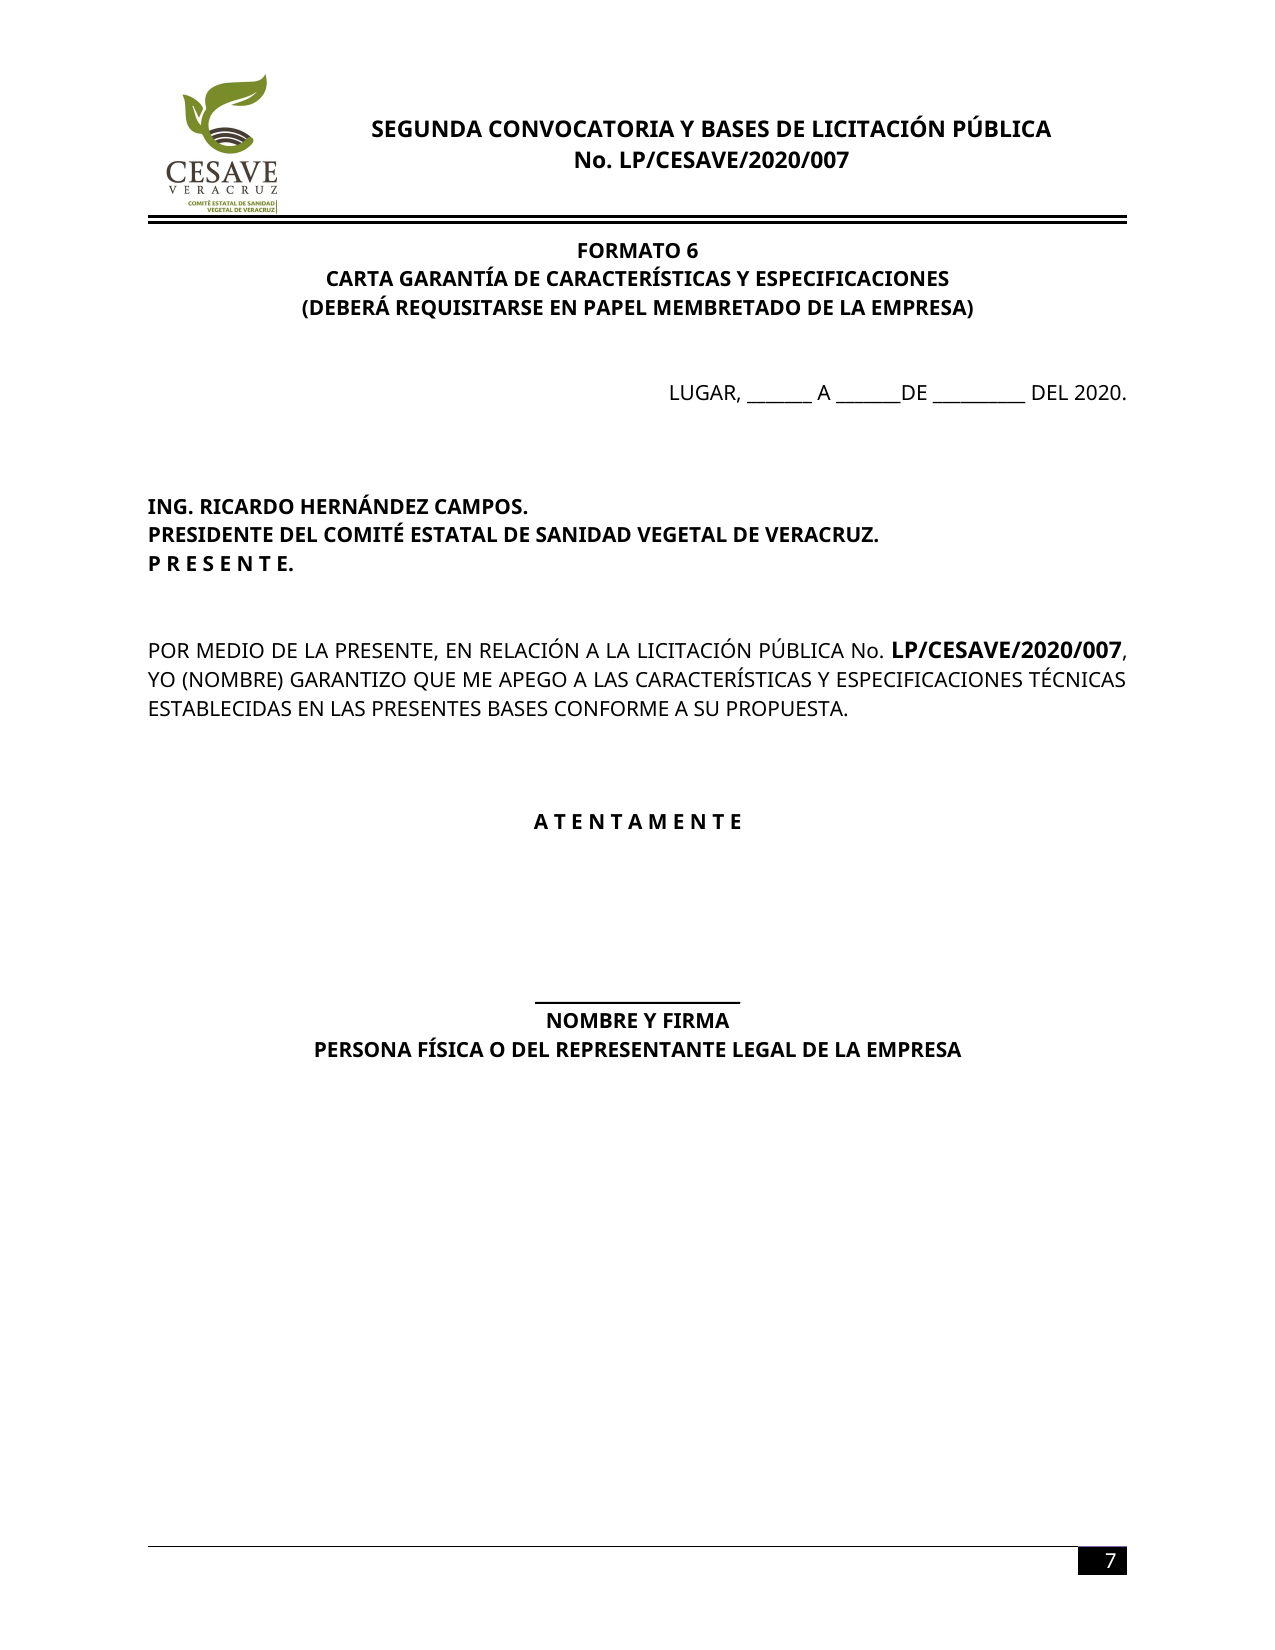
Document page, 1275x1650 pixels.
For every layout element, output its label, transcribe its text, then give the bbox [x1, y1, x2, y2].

text P R E S E N T E. [148, 549, 1127, 577]
picture [165, 73, 278, 215]
text PRESIDENTE DEL COMITÉ ESTATAL DE SANIDAD VEGETAL DE VERACRUZ. [148, 520, 1127, 549]
text (DEBERÁ REQUISITARSE EN PAPEL MEMBRETADO DE LA EMPRESA) [148, 293, 1127, 321]
text LUGAR, _______ A _______DE __________ DEL 2020. [148, 378, 1127, 406]
text NOMBRE Y FIRMA [148, 1006, 1127, 1035]
text A T E N T A M E N T E [148, 807, 1127, 836]
text ________________________ [148, 978, 1127, 1006]
text POR MEDIO DE LA PRESENTE, EN RELACIÓN A LA LICITACIÓN PÚBLICA No. LP/CESAVE/2020/007, YO (NOMBRE) GARANTIZO QUE ME APEGO A LAS CARACTERÍSTICAS Y ESPECIFICACIONES TÉCNICAS ESTABLECIDAS EN LAS PRESENTES BASES CONFORME A SU PROPUESTA. [148, 634, 1127, 722]
text ING. RICARDO HERNÁNDEZ CAMPOS. [148, 492, 1127, 520]
subtitle Formato 6 [148, 236, 1127, 264]
text CARTA GARANTÍA DE CARACTERÍSTICAS Y ESPECIFICACIONES [148, 264, 1127, 293]
text PERSONA FÍSICA O DEL REPRESENTANTE LEGAL DE LA EMPRESA [148, 1035, 1127, 1063]
